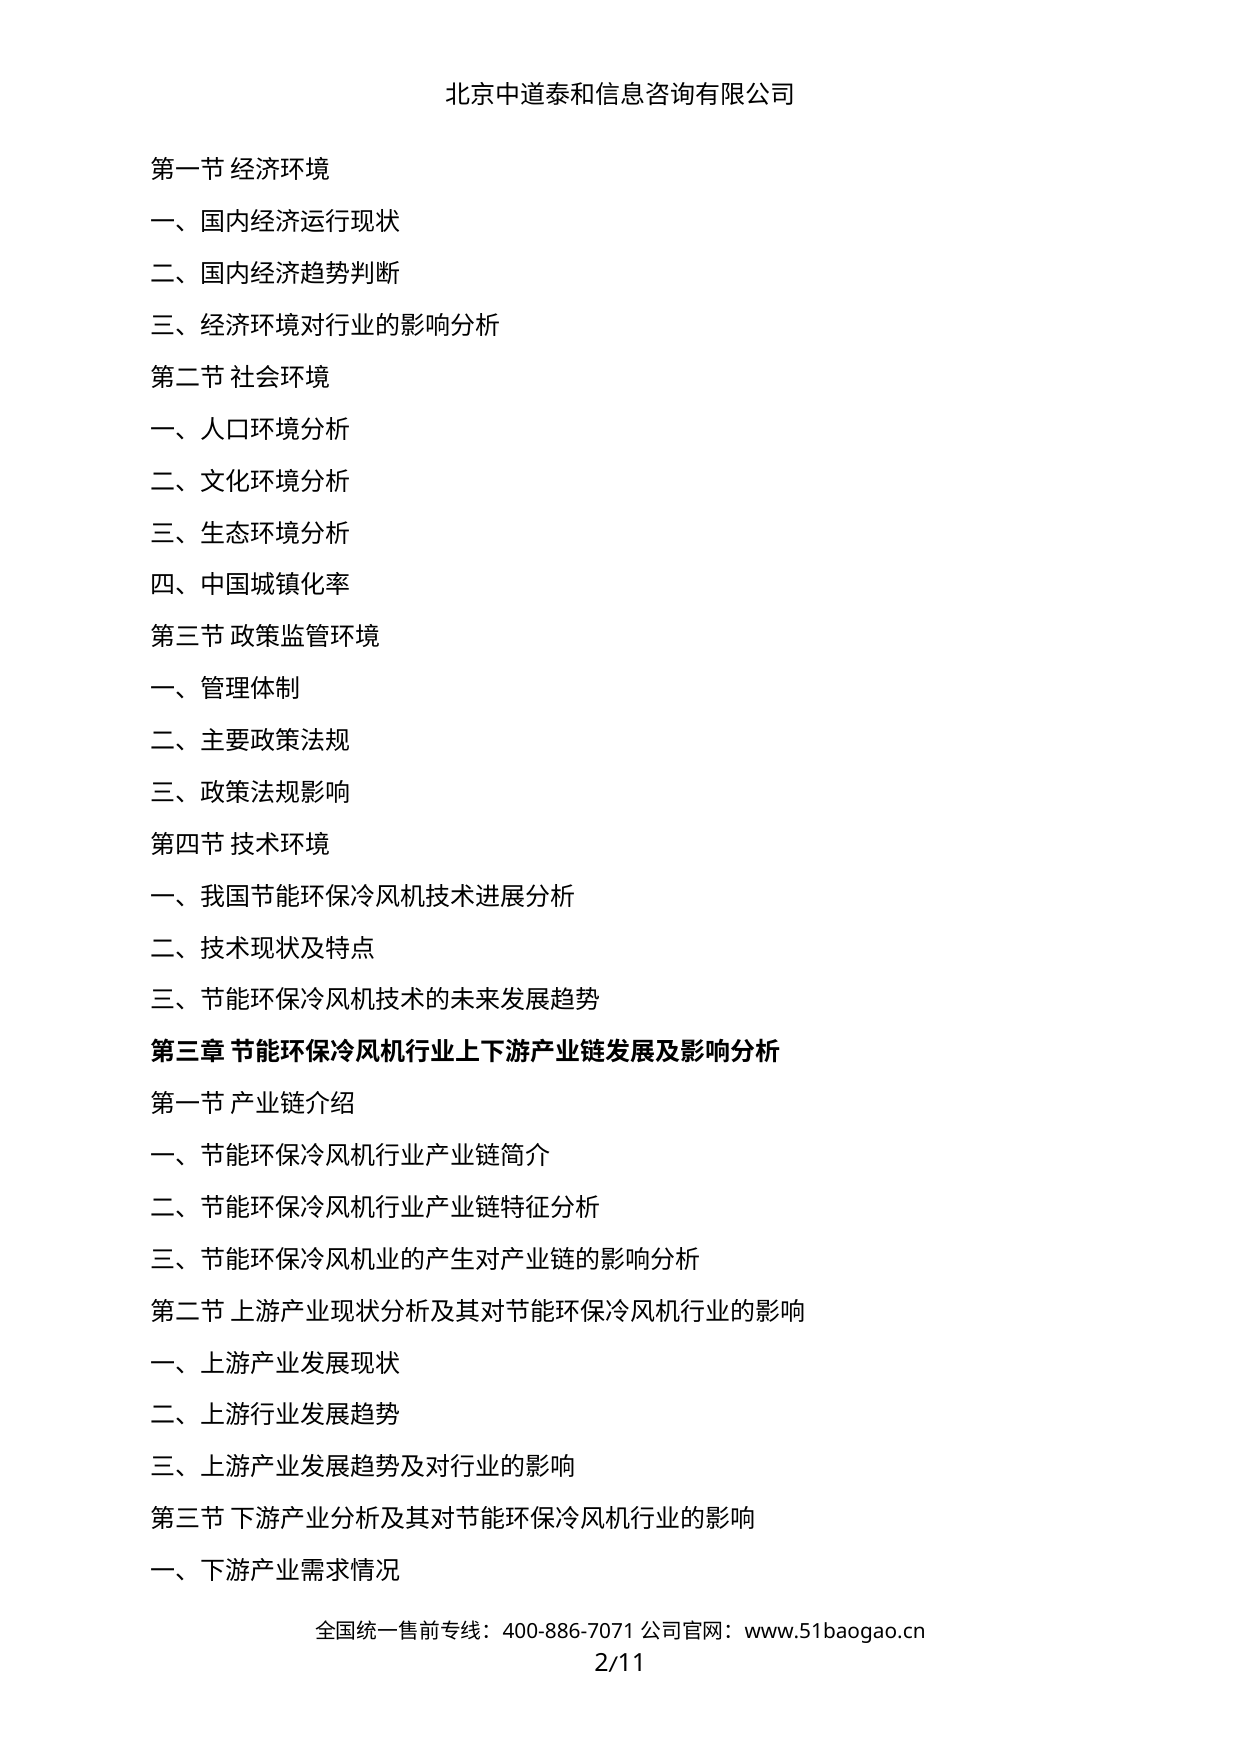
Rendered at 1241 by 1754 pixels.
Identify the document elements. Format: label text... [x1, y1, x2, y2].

text 四、中国城镇化率 [150, 565, 1090, 601]
text 第三章 节能环保冷风机行业上下游产业链发展及影响分析 [150, 1032, 1090, 1068]
text 二、上游行业发展趋势 [150, 1395, 1090, 1431]
text 三、经济环境对行业的影响分析 [150, 306, 1090, 342]
text 第三节 下游产业分析及其对节能环保冷风机行业的影响 [150, 1499, 1090, 1535]
text 第三节 政策监管环境 [150, 617, 1090, 653]
text 三、节能环保冷风机业的产生对产业链的影响分析 [150, 1239, 1090, 1276]
text 三、政策法规影响 [150, 772, 1090, 809]
text 一、管理体制 [150, 669, 1090, 705]
text 三、节能环保冷风机技术的未来发展趋势 [150, 980, 1090, 1016]
text 一、节能环保冷风机行业产业链简介 [150, 1136, 1090, 1172]
text 三、上游产业发展趋势及对行业的影响 [150, 1447, 1090, 1483]
text 一、我国节能环保冷风机技术进展分析 [150, 876, 1090, 912]
text 二、技术现状及特点 [150, 928, 1090, 964]
text 二、主要政策法规 [150, 721, 1090, 757]
text 第一节 经济环境 [150, 150, 1090, 186]
text 第四节 技术环境 [150, 824, 1090, 861]
text 二、文化环境分析 [150, 461, 1090, 497]
text 一、下游产业需求情况 [150, 1551, 1090, 1587]
text 二、节能环保冷风机行业产业链特征分析 [150, 1187, 1090, 1224]
text 一、国内经济运行现状 [150, 202, 1090, 238]
text 第二节 社会环境 [150, 357, 1090, 394]
text 第一节 产业链介绍 [150, 1084, 1090, 1120]
text 一、人口环境分析 [150, 409, 1090, 446]
text 一、上游产业发展现状 [150, 1343, 1090, 1379]
text 二、国内经济趋势判断 [150, 254, 1090, 290]
text 三、生态环境分析 [150, 513, 1090, 549]
text 第二节 上游产业现状分析及其对节能环保冷风机行业的影响 [150, 1291, 1090, 1327]
